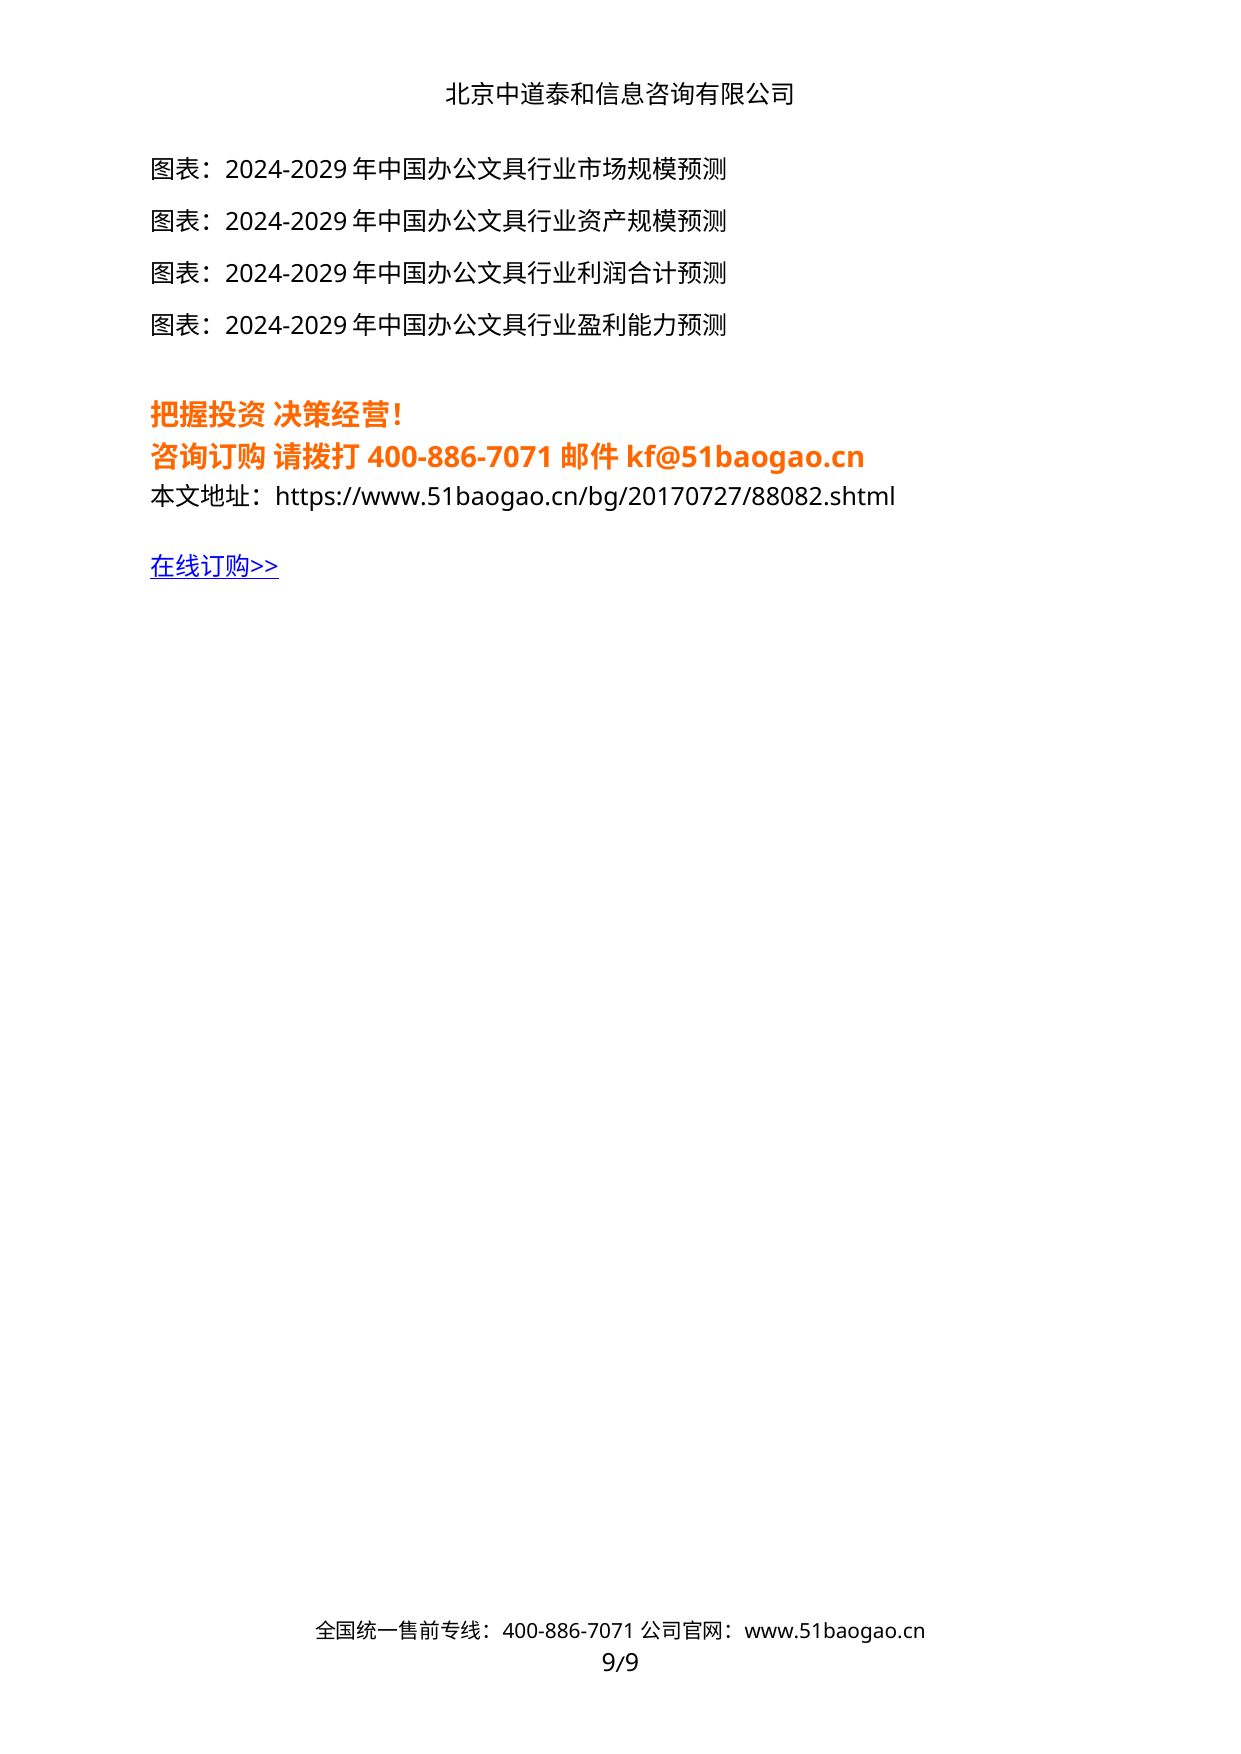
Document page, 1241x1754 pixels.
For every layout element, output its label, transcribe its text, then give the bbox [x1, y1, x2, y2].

text 图表：2024-2029年中国办公文具行业盈利能力预测 [150, 306, 1090, 342]
text 图表：2024-2029年中国办公文具行业利润合计预测 [150, 254, 1090, 290]
text 把握投资 决策经营！咨询订购 请拨打 400-886-7071 邮件 kf@51baogao.cn本文地址：https://www.51baogao.cn/bg/20170727/88082.shtml [150, 357, 1090, 512]
text 图表：2024-2029年中国办公文具行业资产规模预测 [150, 202, 1090, 238]
text 图表：2024-2029年中国办公文具行业市场规模预测 [150, 150, 1090, 186]
text 在线订购>> [150, 512, 1090, 583]
